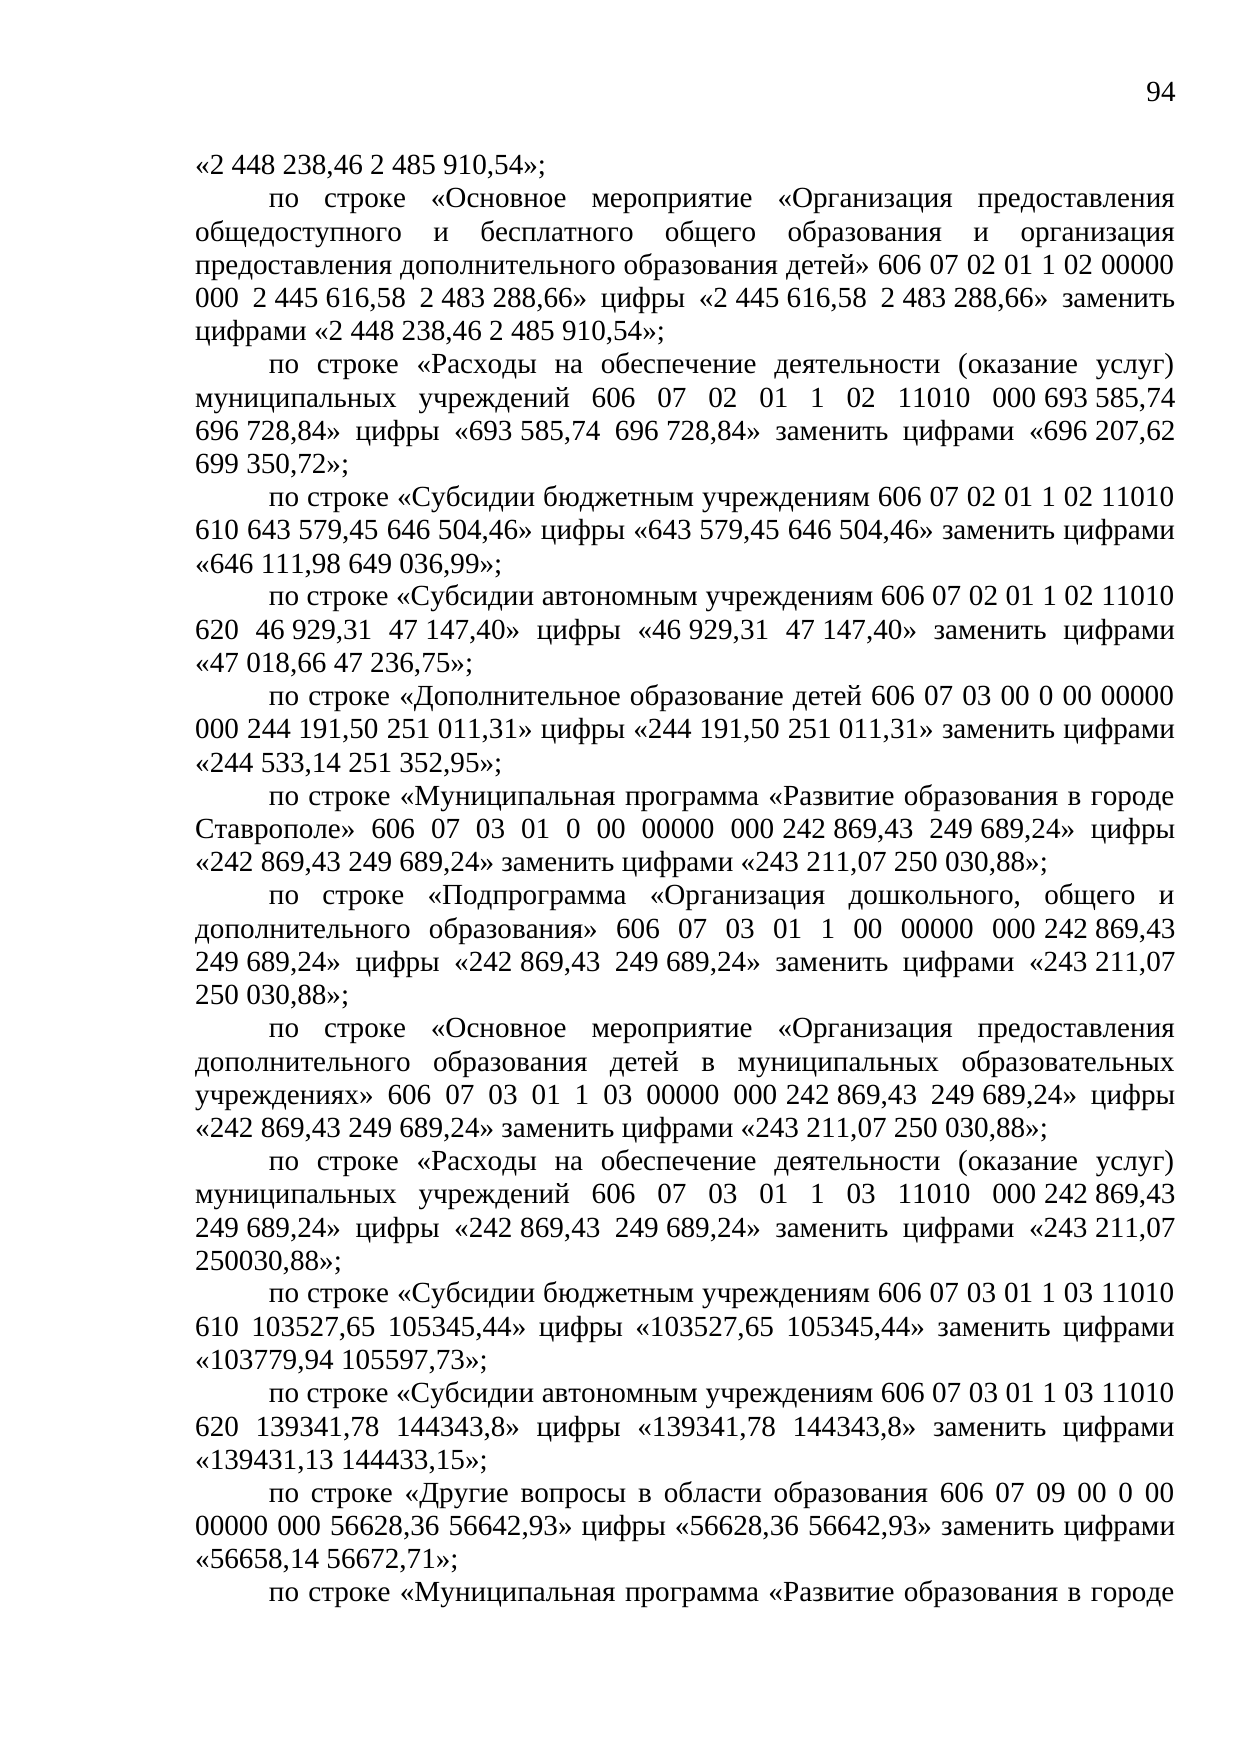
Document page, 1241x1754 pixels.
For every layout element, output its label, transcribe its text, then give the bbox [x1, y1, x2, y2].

text по строке «Основное мероприятие «Организация предоставления общедоступного и бесплатного общего образования и организация предоставления дополнительного образования детей» 606 07 02 01 1 02 00000 000 2 445 616,58 2 483 288,66» цифры «2 445 616,58 2 483 288,66» заменить цифрами «2 448 238,46 2 485 910,54»; [195, 181, 1175, 347]
text по строке «Подпрограмма «Организация дошкольного, общего и дополнительного образования» 606 07 03 01 1 00 00000 000 242 869,43 249 689,24» цифры «242 869,43 249 689,24» заменить цифрами «243 211,07 250 030,88»; [195, 878, 1175, 1011]
text по строке «Субсидии автономным учреждениям 606 07 02 01 1 02 11010 620 46 929,31 47 147,40» цифры «46 929,31 47 147,40» заменить цифрами «47 018,66 47 236,75»; [195, 579, 1175, 679]
text по строке «Субсидии бюджетным учреждениям 606 07 02 01 1 02 11010 610 643 579,45 646 504,46» цифры «643 579,45 646 504,46» заменить цифрами «646 111,98 649 036,99»; [195, 480, 1175, 579]
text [195, 148, 1175, 181]
text по строке «Субсидии бюджетным учреждениям 606 07 03 01 1 03 11010 610 103527,65 105345,44» цифры «103527,65 105345,44» заменить цифрами «103779,94 105597,73»; [195, 1276, 1175, 1376]
text по строке «Основное мероприятие «Организация предоставления дополнительного образования детей в муниципальных образовательных учреждениях» 606 07 03 01 1 03 00000 000 242 869,43 249 689,24» цифры «242 869,43 249 689,24» заменить цифрами «243 211,07 250 030,88»; [195, 1011, 1175, 1144]
text по строке «Субсидии автономным учреждениям 606 07 03 01 1 03 11010 620 139341,78 144343,8» цифры «139341,78 144343,8» заменить цифрами «139431,13 144433,15»; [195, 1376, 1175, 1476]
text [195, 1575, 1175, 1608]
text по строке «Расходы на обеспечение деятельности (оказание услуг) муниципальных учреждений 606 07 03 01 1 03 11010 000 242 869,43 249 689,24» цифры «242 869,43 249 689,24» заменить цифрами «243 211,07 250030,88»; [195, 1144, 1175, 1276]
text по строке «Муниципальная программа «Развитие образования в городе Ставрополе» 606 07 03 01 0 00 00000 000 242 869,43 249 689,24» цифры «242 869,43 249 689,24» заменить цифрами «243 211,07 250 030,88»; [195, 778, 1175, 878]
text по строке «Другие вопросы в области образования 606 07 09 00 0 00 00000 000 56628,36 56642,93» цифры «56628,36 56642,93» заменить цифрами «56658,14 56672,71»; [195, 1476, 1175, 1575]
text по строке «Дополнительное образование детей 606 07 03 00 0 00 00000 000 244 191,50 251 011,31» цифры «244 191,50 251 011,31» заменить цифрами «244 533,14 251 352,95»; [195, 679, 1175, 778]
text по строке «Расходы на обеспечение деятельности (оказание услуг) муниципальных учреждений 606 07 02 01 1 02 11010 000 693 585,74 696 728,84» цифры «693 585,74 696 728,84» заменить цифрами «696 207,62 699 350,72»; [195, 347, 1175, 480]
